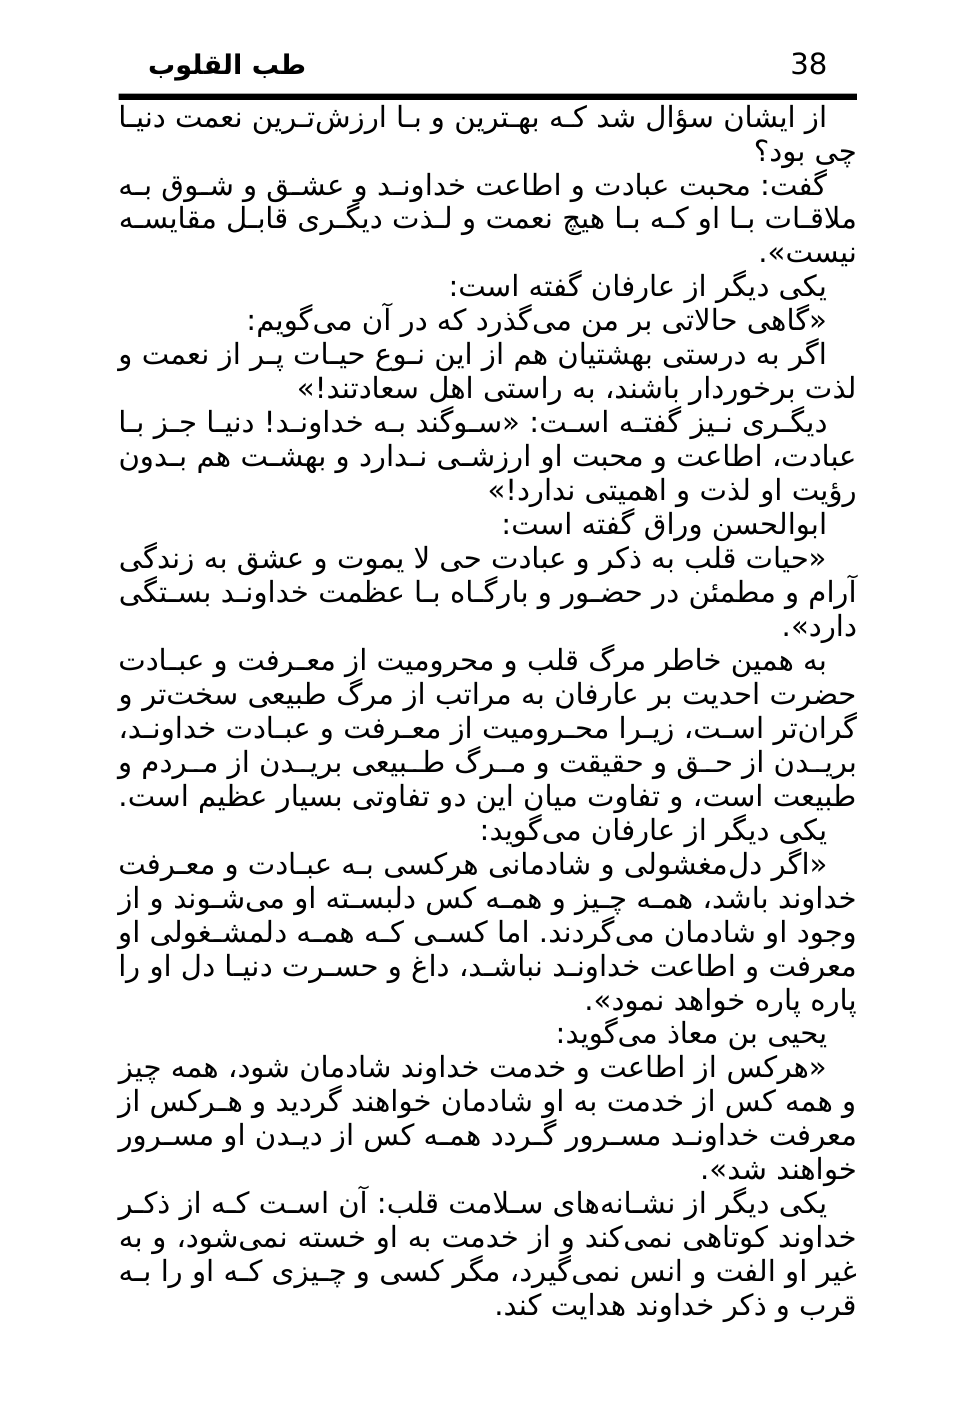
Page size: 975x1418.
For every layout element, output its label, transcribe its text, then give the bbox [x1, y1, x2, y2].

text «حیات قلب به ذکر و عبادت حی لا یموت و عشق به زندگی آرام و مطمئن در حضور و بارگاه با عظمت خداوند بستگی دارد». [118, 541, 857, 643]
text به همین خاطر مرگ قلب و محرومیت از معرفت و عبادت حضرت احدیت بر عارفان به مراتب از مرگ طبیعی سخت‌تر و گران‌تر است، زیرا محرومیت از معرفت و عبادت خداوند، بریدن از حق و حقیقت و مرگ طبیعی بریدن از مردم و طبیعت است، و تفاوت میان این دو تفاوتی بسیار عظیم است. [118, 643, 857, 813]
text یکی دیگر از عارفان می‌گوید: [118, 813, 857, 847]
text «اگر دل‌مغشولی و شادمانی هرکسی به عبادت و معرفت خداوند باشد، همه چیز و همه کس دلبسته او می‌شوند و از وجود او شادمان می‌گردند. اما کسی که همه دلمشغولی او معرفت و اطاعت خداوند نباشد، داغ و حسرت دنیا دل او را پاره پاره خواهد نمود». [118, 847, 857, 1017]
text از ایشان سؤال شد که بهترین و با ارزش‌ترین نعمت دنیا چی بود؟ [118, 100, 857, 168]
text اگر به درستی بهشتیان هم از این نوع حیات پر از نعمت و لذت برخوردار باشند، به راستی اهل سعادتند!» [118, 338, 857, 406]
text یحیی بن معاذ می‌گوید: [118, 1017, 857, 1051]
text یکی دیگر از نشانه‌های سلامت قلب: آن است که از ذکر خداوند کوتاهی نمی‌کند و از خدمت به او خسته نمی‌شود، و به غیر او الفت و انس نمی‌گیرد، مگر کسی و چیزی که او را به قرب و ذکر خداوند هدایت کند. [118, 1187, 857, 1322]
text ابوالحسن وراق گفته است: [118, 507, 857, 541]
text گفت: محبت عبادت و اطاعت خداوند و عشق و شوق به ملاقات با او که با هیچ نعمت و لذت دیگری قابل مقایسه نیست». [118, 168, 857, 270]
text دیگری نیز گفته است: «سوگند به خداوند! دنیا جز با عبادت، اطاعت و محبت او ارزشی ندارد و بهشت هم بدون رؤیت او لذت و اهمیتی ندارد!» [118, 406, 857, 507]
text یکی دیگر از عارفان گفته است: [118, 270, 857, 304]
text «هرکس از اطاعت و خدمت خداوند شادمان شود، همه چیز و همه کس از خدمت به او شادمان خواهند گردید و هرکس از معرفت خداوند مسرور گردد همه کس از دیدن او مسرور خواهند شد». [118, 1051, 857, 1187]
text «گاهی حالاتی بر من می‌گذرد که در آن می‌گویم: [118, 304, 857, 338]
